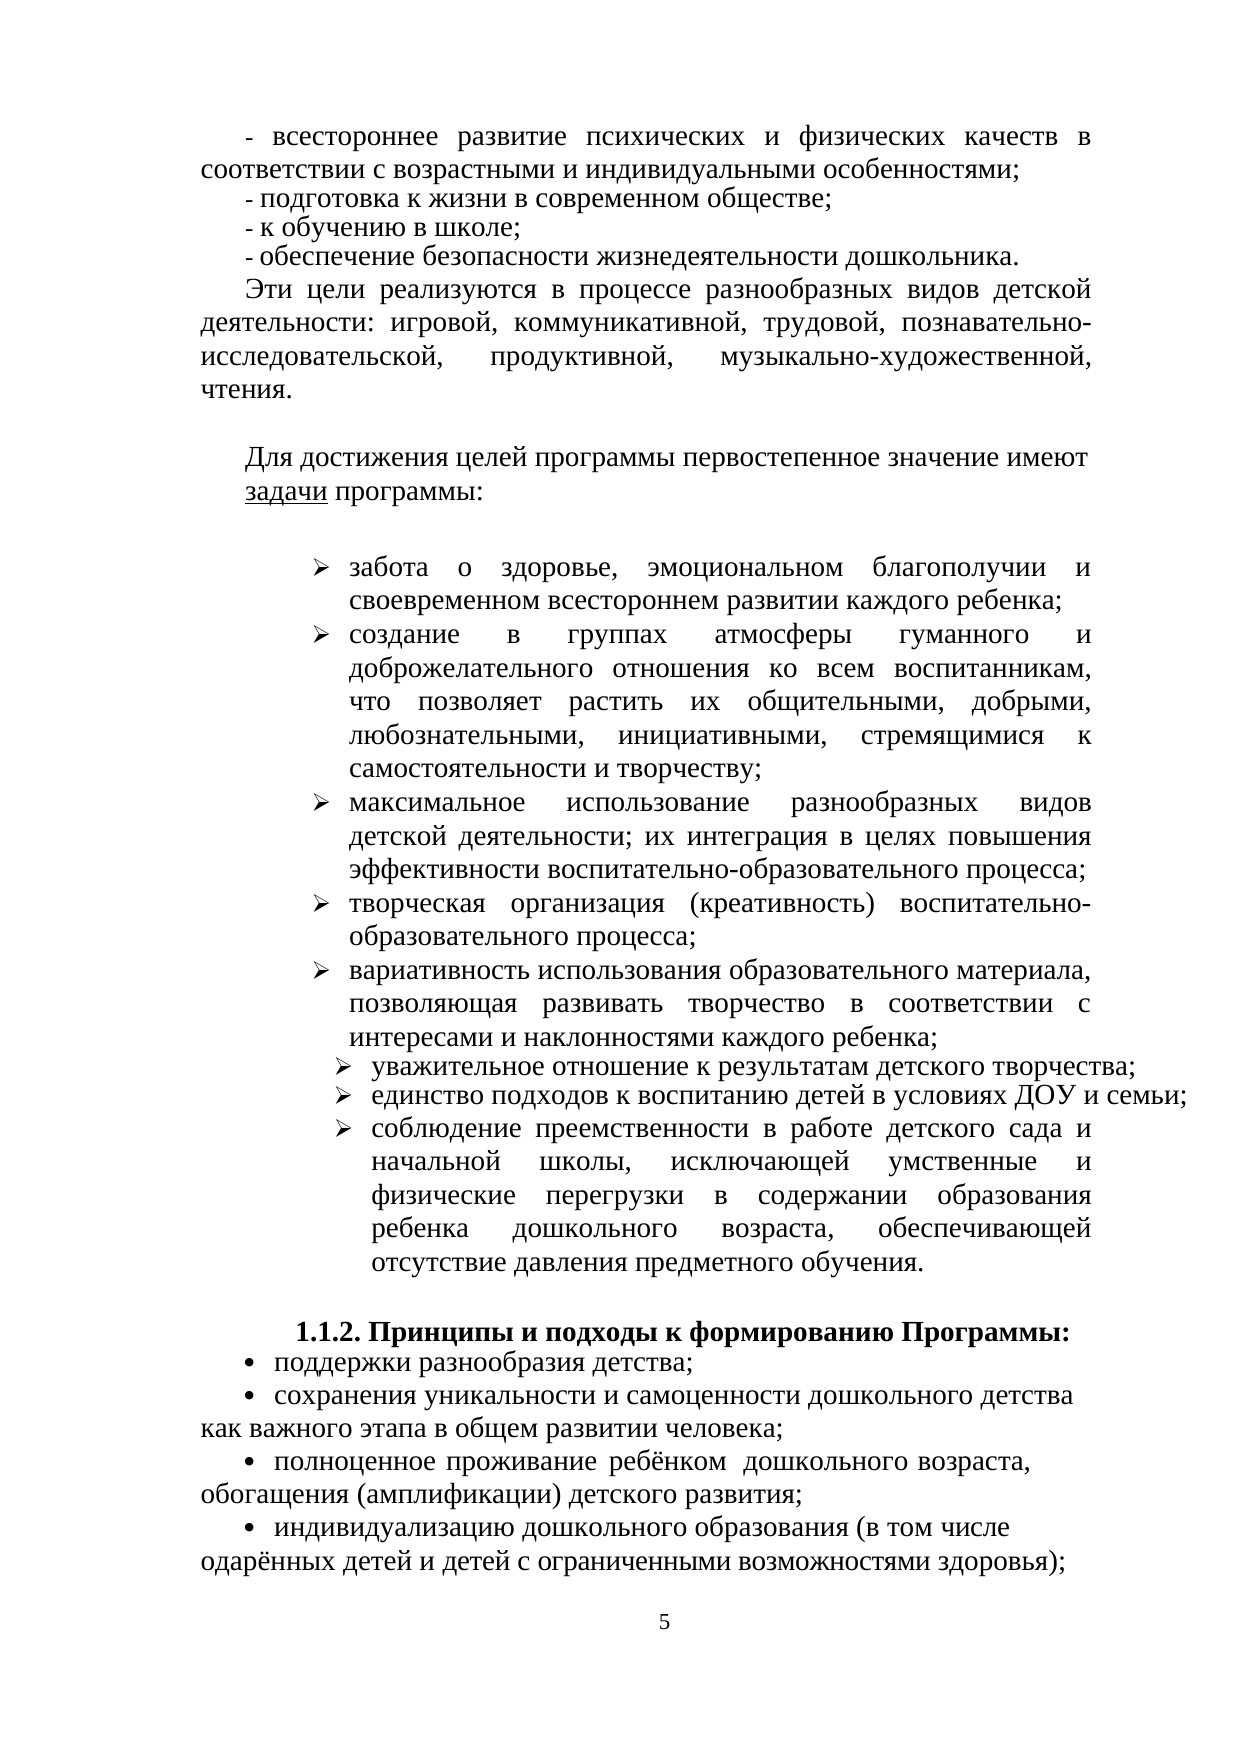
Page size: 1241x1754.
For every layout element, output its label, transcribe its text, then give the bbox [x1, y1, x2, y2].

text Эти цели реализуются в процессе разнообразных видов детской деятельности: игровой, коммуникативной, трудовой, познавательно-исследовательской, продуктивной, музыкально-художественной, чтения. [200, 271, 1092, 405]
list обеспечение безопасности жизнедеятельности дошкольника. [245, 242, 1211, 271]
list максимальное использование разнообразных видов детской деятельности; их интеграция в целях повышения эффективности воспитательно-образовательного процесса; [311, 784, 1092, 885]
list создание в группах атмосферы гуманного и доброжелательного отношения ко всем воспитанникам, что позволяет растить их общительными, добрыми, любознательными, инициативными, стремящимися к самостоятельности и творчеству; [311, 616, 1092, 784]
list поддержки разнообразия детства; [245, 1347, 1211, 1378]
list соблюдение преемственности в работе детского сада и начальной школы, исключающей умственные и физические перегрузки в содержании образования ребенка дошкольного возраста, обеспечивающей отсутствие давления предметного обучения. [333, 1110, 1092, 1277]
text Для достижения целей программы первостепенное значение имеют [245, 439, 1211, 473]
list к обучению в школе; [245, 213, 1211, 242]
list подготовка к жизни в современном обществе; [245, 185, 1211, 213]
list всестороннее развитие психических и физических качеств в соответствии с возрастными и индивидуальными особенностями; [200, 118, 1092, 185]
list уважительное отношение к результатам детского творчества; [333, 1052, 1211, 1081]
list сохранения уникальности и самоценности дошкольного детства как важного этапа в общем развитии человека; [200, 1378, 1091, 1444]
text задачи программы: [245, 473, 1211, 507]
list полноценное проживание ребёнком дошкольного возраста, обогащения (амплификации) детского развития; [200, 1444, 1093, 1509]
list индивидуализацию дошкольного образования (в том числе одарённых детей и детей с ограниченными возможностями здоровья); [200, 1510, 1092, 1576]
list вариативность использования образовательного материала, позволяющая развивать творчество в соответствии с интересами и наклонностями каждого ребенка; [311, 952, 1092, 1052]
list 1.1.2. Принципы и подходы к формированию Программы: [137, 1318, 1211, 1347]
list забота о здоровье, эмоциональном благополучии и своевременном всестороннем развитии каждого ребенка; [311, 550, 1091, 616]
list творческая организация (креативность) воспитательно-образовательного процесса; [311, 885, 1092, 952]
list единство подходов к воспитанию детей в условиях ДОУ и семьи; [333, 1081, 1211, 1110]
